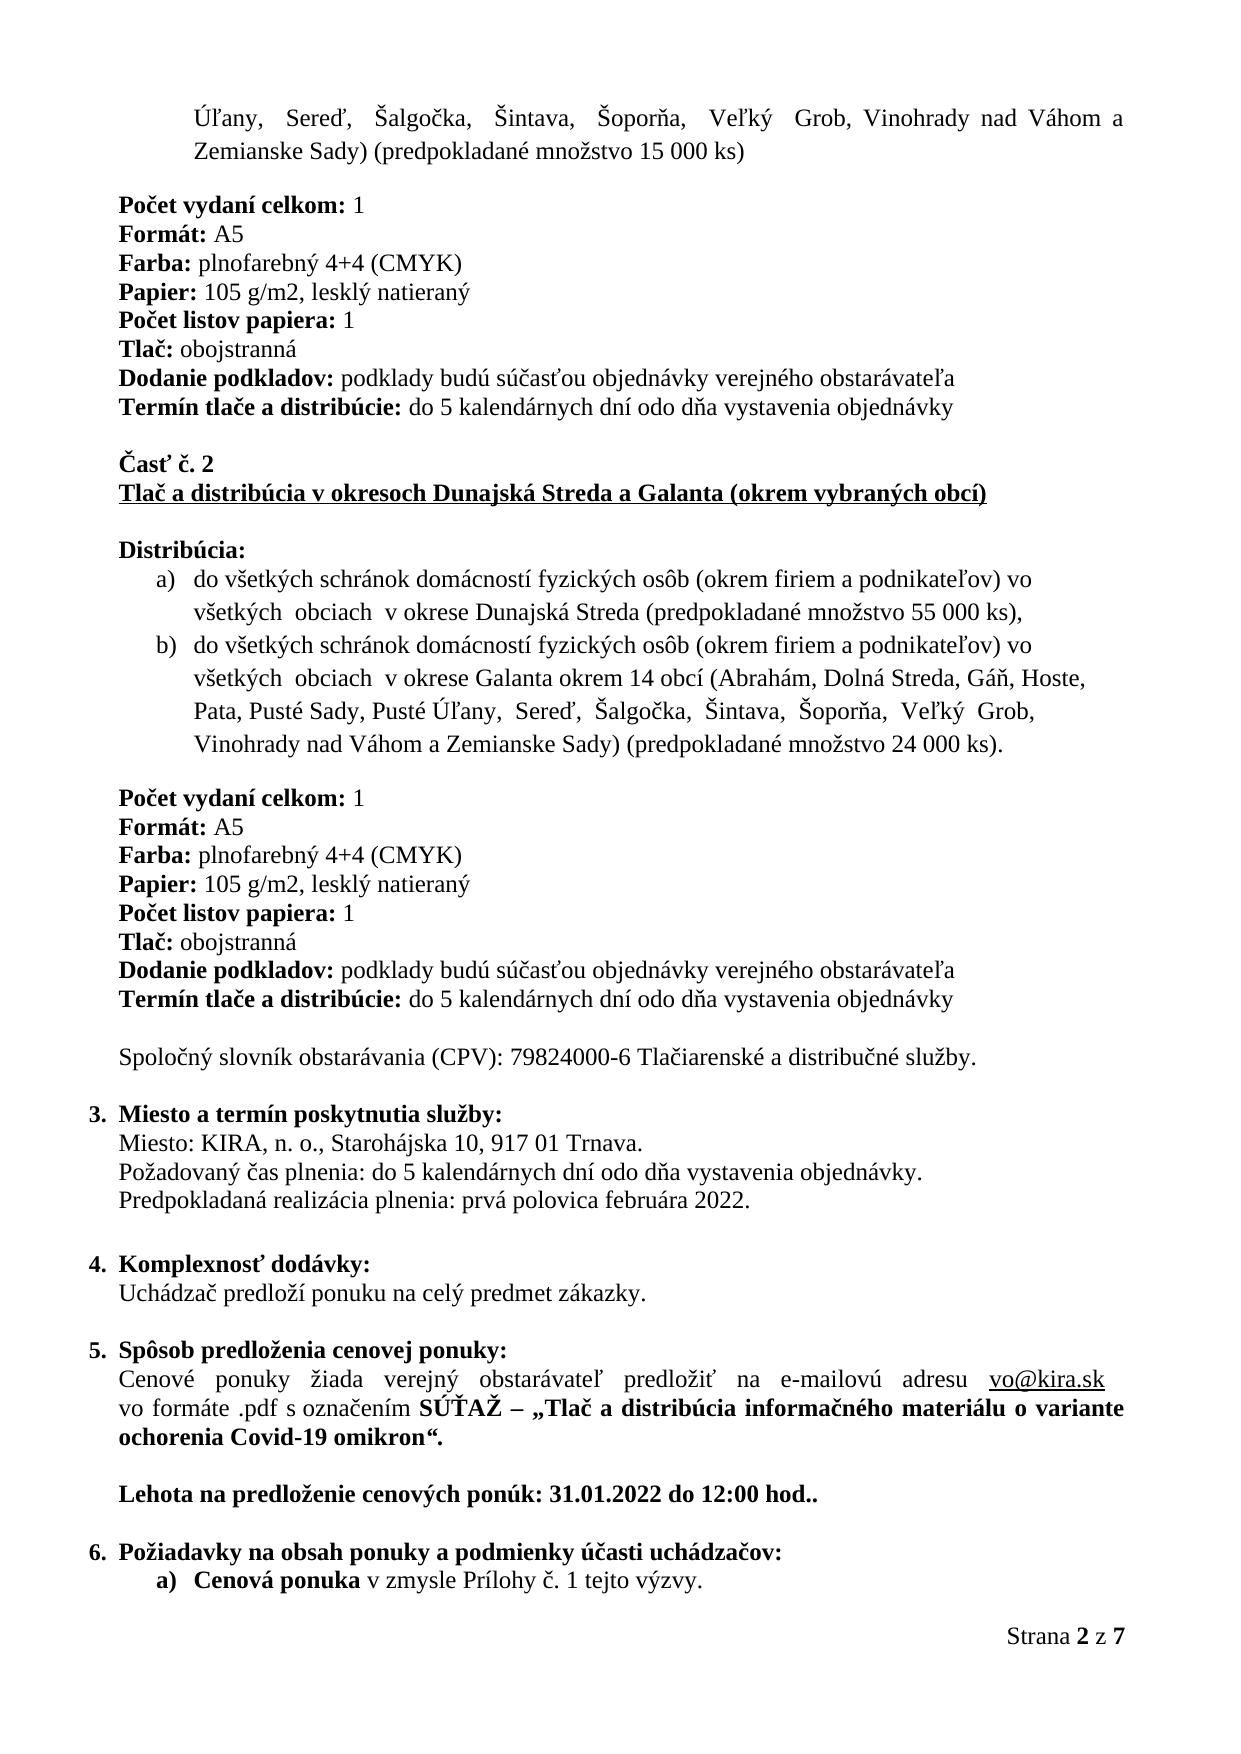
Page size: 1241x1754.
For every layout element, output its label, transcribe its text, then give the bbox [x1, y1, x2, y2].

text Tlač: obojstranná [118, 334, 1125, 363]
list Komplexnosť dodávky: [89, 1249, 1125, 1278]
text Papier: 105 g/m2, lesklý natieraný [118, 277, 1125, 305]
text Počet listov papiera: 1 [118, 305, 1125, 334]
text Farba: plnofarebný 4+4 (CMYK) [118, 248, 1125, 277]
list Požiadavky na obsah ponuky a podmienky účasti uchádzačov: [89, 1537, 1125, 1566]
list Miesto: KIRA, n. o., Starohájska 10, 917 01 Trnava. [118, 1128, 1125, 1157]
list Miesto a termín poskytnutia služby: [89, 1099, 1125, 1128]
text Počet vydaní celkom: 1 [118, 190, 1125, 219]
text Počet vydaní celkom: 1 [118, 783, 1125, 812]
list Lehota na predloženie cenových ponúk: 31.01.2022 do 12:00 hod.. [118, 1479, 1125, 1508]
text Termín tlače a distribúcie: do 5 kalendárnych dní odo dňa vystavenia objednávky [118, 392, 1125, 420]
text Spoločný slovník obstarávania (CPV): 79824000-6 Tlačiarenské a distribučné služby. [118, 1042, 1125, 1071]
list Cenové ponuky žiada verejný obstarávateľ predložiť na e-mailovú adresu vo@kira.sk vo formáte .pdf s označením SÚŤAŽ – „Tlač a distribúcia informačného materiálu o variante ochorenia Covid-19 omikron“. [118, 1364, 1125, 1451]
text Formát: A5 [118, 812, 1125, 841]
text Formát: A5 [118, 219, 1125, 248]
list do všetkých schránok domácností fyzických osôb (okrem firiem a podnikateľov) vo všetkých obciach v okrese Galanta okrem 14 obcí (Abrahám, Dolná Streda, Gáň, Hoste, Pata, Pusté Sady, Pusté Úľany, Sereď, Šalgočka, Šintava, Šoporňa, Veľký Grob, Vinohrady nad Váhom a Zemianske Sady) (predpokladané množstvo 24 000 ks). [156, 630, 1125, 758]
list do všetkých schránok domácností fyzických osôb (okrem firiem a podnikateľov) vo všetkých obciach v okrese Dunajská Streda (predpokladané množstvo 55 000 ks), [156, 564, 1125, 626]
list Spôsob predloženia cenovej ponuky: [89, 1336, 1125, 1364]
text Časť č. 2 [118, 449, 1125, 478]
text Dodanie podkladov: podklady budú súčasťou objednávky verejného obstarávateľa [118, 956, 1125, 984]
text Distribúcia: [118, 535, 1125, 564]
text Dodanie podkladov: podklady budú súčasťou objednávky verejného obstarávateľa [118, 363, 1125, 392]
text Tlač: obojstranná [118, 927, 1125, 956]
text Farba: plnofarebný 4+4 (CMYK) [118, 841, 1125, 869]
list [156, 103, 1125, 165]
text Počet listov papiera: 1 [118, 898, 1125, 927]
list Uchádzač predloží ponuku na celý predmet zákazky. [118, 1278, 1125, 1307]
text Termín tlače a distribúcie: do 5 kalendárnych dní odo dňa vystavenia objednávky [118, 984, 1125, 1013]
text Tlač a distribúcia v okresoch Dunajská Streda a Galanta (okrem vybraných obcí) [118, 478, 1125, 507]
text Papier: 105 g/m2, lesklý natieraný [118, 869, 1125, 898]
list Cenová ponuka v zmysle Prílohy č. 1 tejto výzvy. [156, 1566, 1125, 1594]
list Predpokladaná realizácia plnenia: prvá polovica februára 2022. [118, 1186, 1125, 1214]
list Požadovaný čas plnenia: do 5 kalendárnych dní odo dňa vystavenia objednávky. [118, 1157, 1125, 1186]
